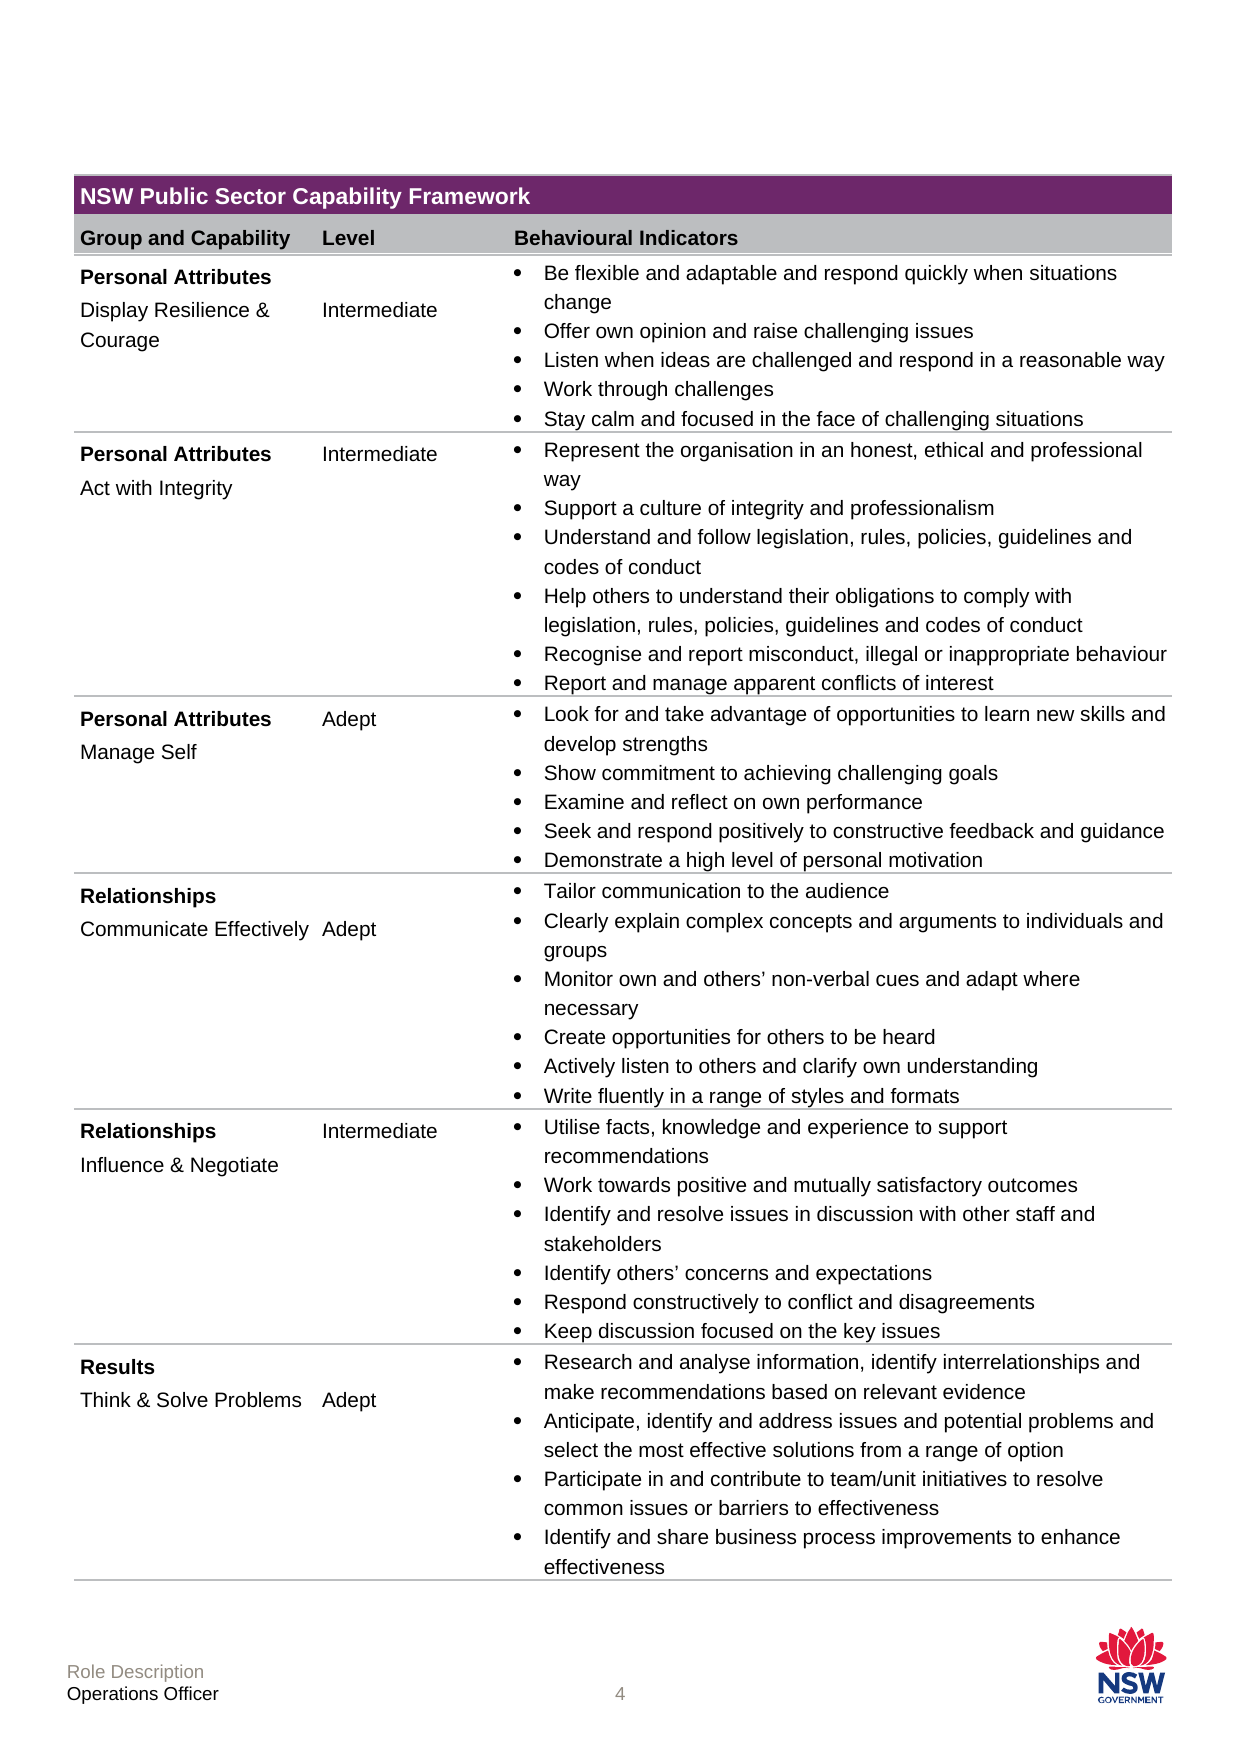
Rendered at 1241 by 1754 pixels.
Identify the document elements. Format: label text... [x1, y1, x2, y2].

table_cell Adept [316, 697, 508, 872]
table_cell Represent the organisation in an honest, ethical and professional way Support a culture of integrity and professionalism Understand and follow legislation, rules, policies, guidelines and codes of conduct Help others to understand their obligations to comply with legislation, rules, policies, guidelines and codes of conduct Recognise and report misconduct, illegal or inappropriate behaviour Report and manage apparent conflicts of interest [508, 433, 1172, 695]
table_cell Results Think & Solve Problems [74, 1345, 316, 1578]
table_cell Relationships Influence & Negotiate [74, 1110, 316, 1343]
table_cell Group and Capability [74, 216, 316, 253]
table_cell Intermediate [316, 433, 508, 695]
table_cell Look for and take advantage of opportunities to learn new skills and develop strengths Show commitment to achieving challenging goals Examine and reflect on own performance Seek and respond positively to constructive feedback and guidance Demonstrate a high level of personal motivation [508, 697, 1172, 872]
table_cell Level [316, 216, 508, 253]
table_cell Tailor communication to the audience Clearly explain complex concepts and arguments to individuals and groups Monitor own and others’ non-verbal cues and adapt where necessary Create opportunities for others to be heard Actively listen to others and clarify own understanding Write fluently in a range of styles and formats [508, 874, 1172, 1108]
table_cell Behavioural Indicators [508, 216, 1172, 253]
table_cell Intermediate [316, 1110, 508, 1343]
table_header NSW Public Sector Capability Framework [74, 176, 1172, 214]
table_cell Relationships Communicate Effectively [74, 874, 316, 1108]
table_cell Personal Attributes Manage Self [74, 697, 316, 872]
table_cell Utilise facts, knowledge and experience to support recommendations Work towards positive and mutually satisfactory outcomes Identify and resolve issues in discussion with other staff and stakeholders Identify others’ concerns and expectations Respond constructively to conflict and disagreements Keep discussion focused on the key issues [508, 1110, 1172, 1343]
table_cell Personal Attributes Display Resilience & Courage [74, 256, 316, 431]
table_cell Be flexible and adaptable and respond quickly when situations change Offer own opinion and raise challenging issues Listen when ideas are challenged and respond in a reasonable way Work through challenges Stay calm and focused in the face of challenging situations [508, 256, 1172, 431]
table_cell Research and analyse information, identify interrelationships and make recommendations based on relevant evidence Anticipate, identify and address issues and potential problems and select the most effective solutions from a range of option Participate in and contribute to team/unit initiatives to resolve common issues or barriers to effectiveness Identify and share business process improvements to enhance effectiveness [508, 1345, 1172, 1578]
table_cell Adept [316, 874, 508, 1108]
table_cell Adept [316, 1345, 508, 1578]
table_cell Personal Attributes Act with Integrity [74, 433, 316, 695]
table_cell Intermediate [316, 256, 508, 431]
